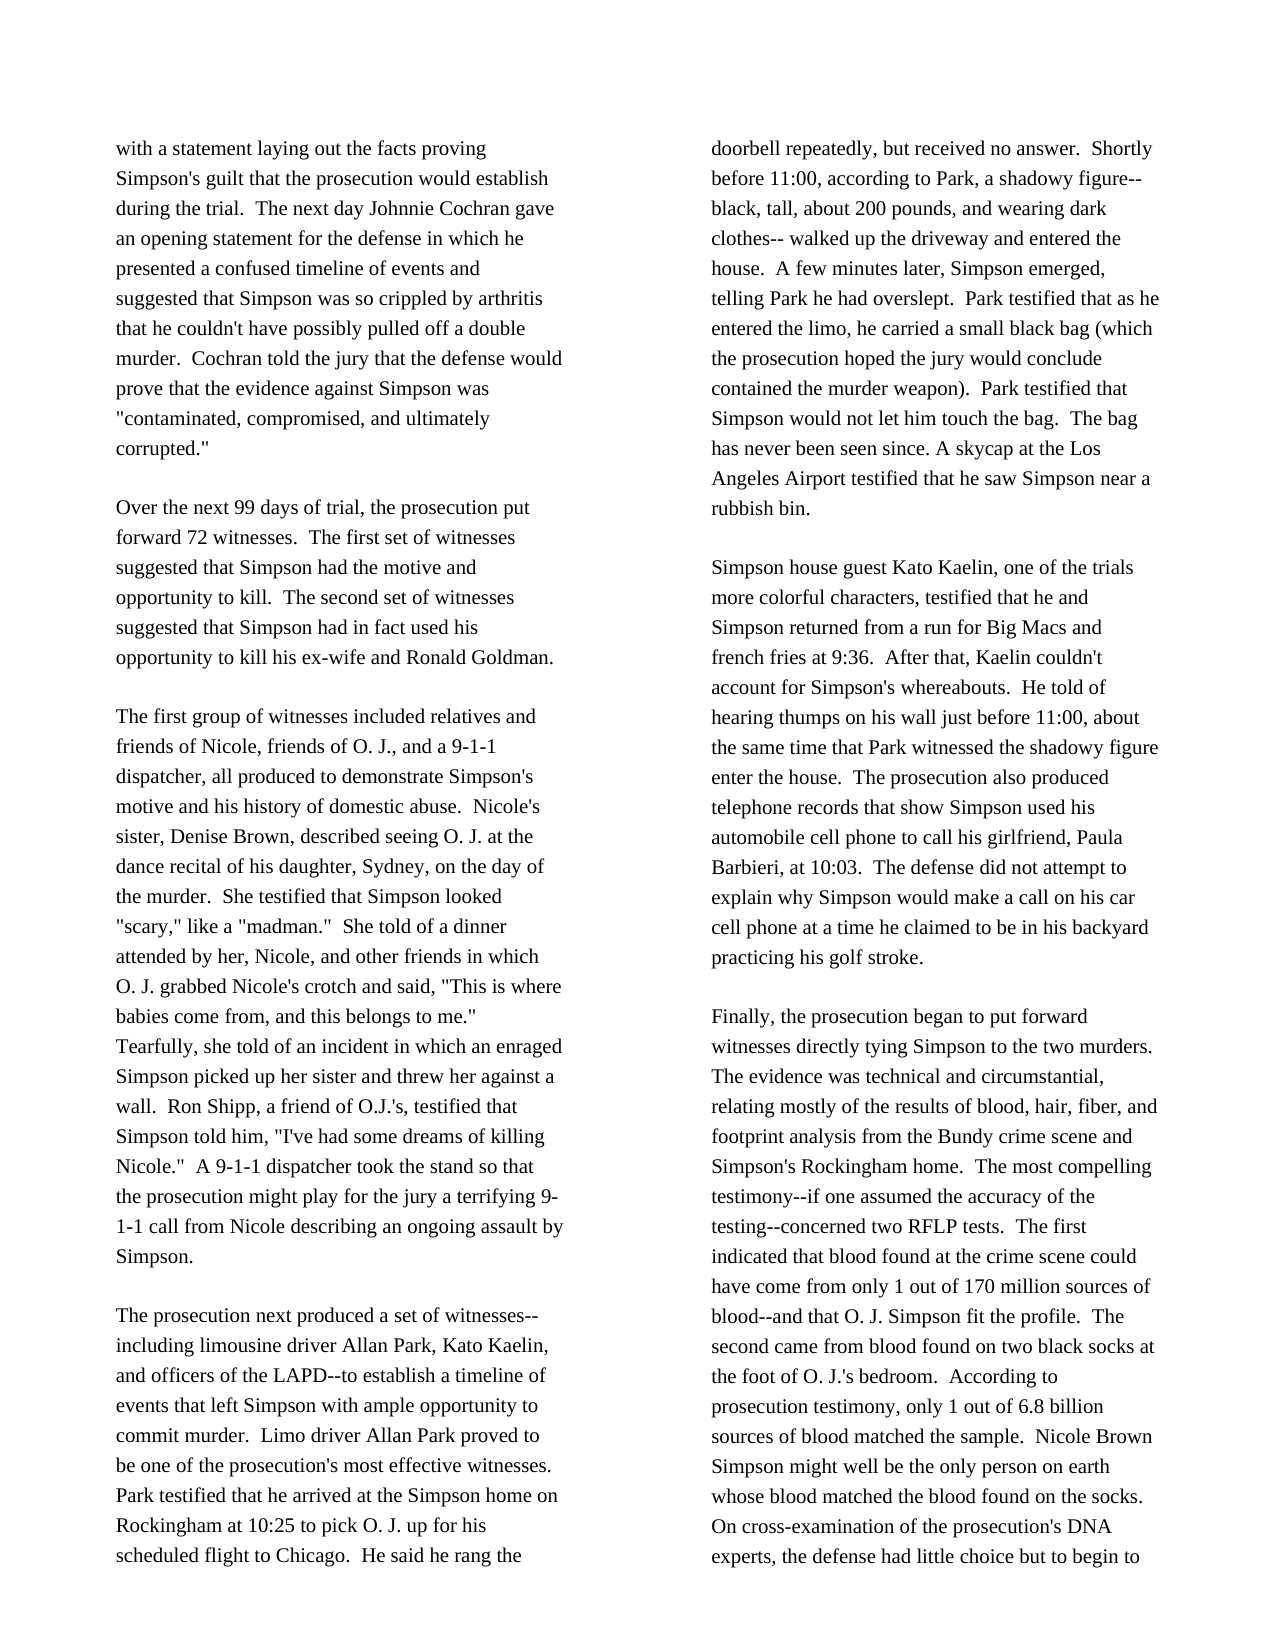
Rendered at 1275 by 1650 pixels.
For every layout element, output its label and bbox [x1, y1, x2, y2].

table_header [113, 103, 567, 1570]
table_header [708, 103, 1162, 1571]
